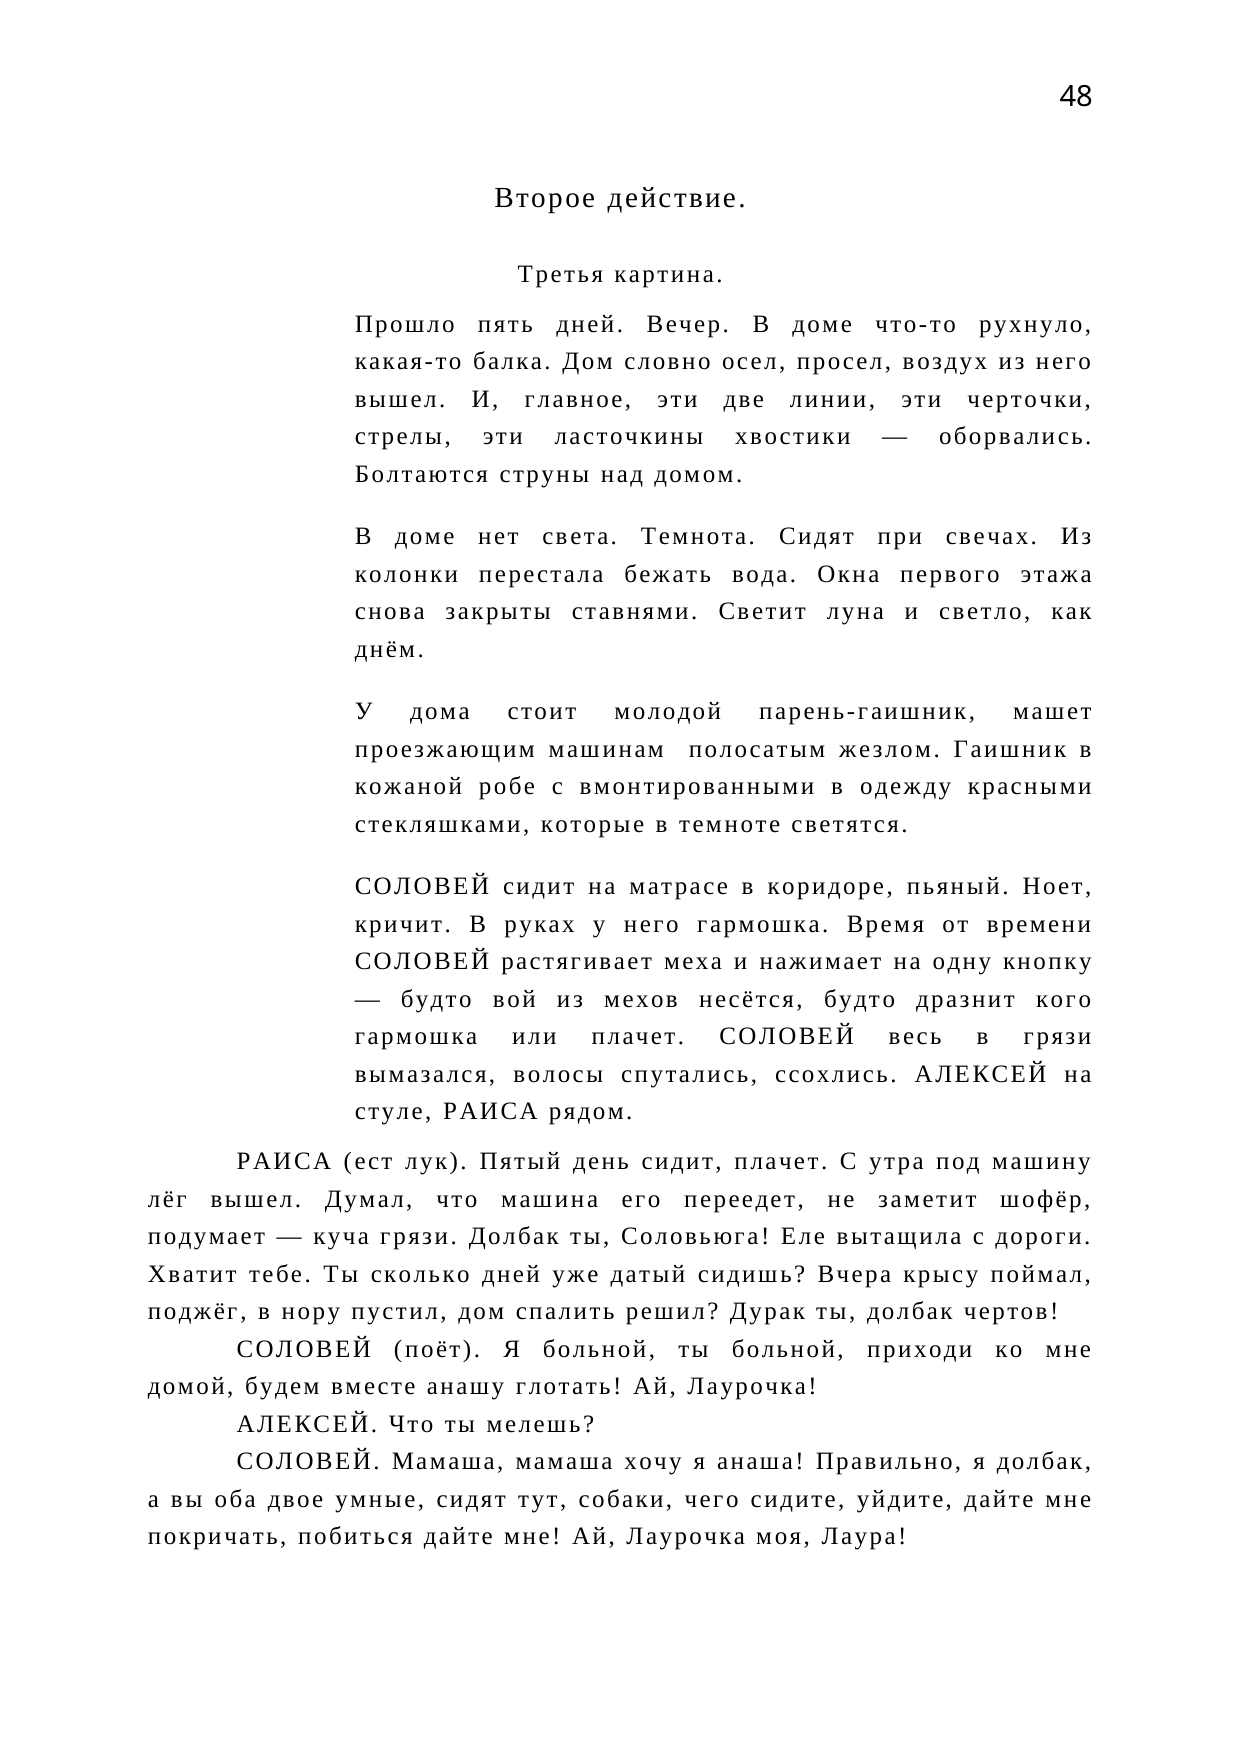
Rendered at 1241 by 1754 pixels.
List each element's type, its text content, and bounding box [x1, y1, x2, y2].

text РАИСА (ест лук). Пятый день сидит, плачет. С утра под машину лёг вышел. Думал, что машина его переедет, не заметит шофёр, подумает — куча грязи. Долбак ты, Соловьюга! Еле вытащила с дороги. Хватит тебе. Ты сколько дней уже датый сидишь? Вчера крысу поймал, поджёг, в нору пустил, дом спалить решил? Дурак ты, долбак чертов! [148, 1140, 1092, 1327]
text Третья картина. [148, 252, 1092, 290]
text Прошло пять дней. Вечер. В доме что-то рухнуло, какая-то балка. Дом словно осел, просел, воздух из него вышел. И, главное, эти две линии, эти черточки, стрелы, эти ласточкины хвостики — оборвались. Болтаются струны над домом. [354, 302, 1092, 490]
text Второе действие. [148, 177, 1092, 215]
text В доме нет света. Темнота. Сидят при свечах. Из колонки перестала бежать вода. Окна первого этажа снова закрыты ставнями. Светит луна и светло, как днём. [354, 515, 1092, 665]
text СОЛОВЕЙ сидит на матрасе в коридоре, пьяный. Ноет, кричит. В руках у него гармошка. Время от времени СОЛОВЕЙ растягивает меха и нажимает на одну кнопку — будто вой из мехов несётся, будто дразнит кого гармошка или плачет. СОЛОВЕЙ весь в грязи вымазался, волосы спутались, ссохлись. АЛЕКСЕЙ на стуле, РАИСА рядом. [354, 865, 1092, 1127]
text СОЛОВЕЙ (поёт). Я больной, ты больной, приходи ко мне домой, будем вместе анашу глотать! Ай, Лаурочка! [148, 1327, 1092, 1402]
text СОЛОВЕЙ. Мамаша, мамаша хочу я анаша! Правильно, я долбак, а вы оба двое умные, сидят тут, собаки, чего сидите, уйдите, дайте мне покричать, побиться дайте мне! Ай, Лаурочка моя, Лаура! [148, 1440, 1092, 1552]
text У дома стоит молодой парень-гаишник, машет проезжающим машинам полосатым жезлом. Гаишник в кожаной робе с вмонтированными в одежду красными стекляшками, которые в темноте светятся. [354, 690, 1092, 840]
text АЛЕКСЕЙ. Что ты мелешь? [148, 1402, 1092, 1440]
